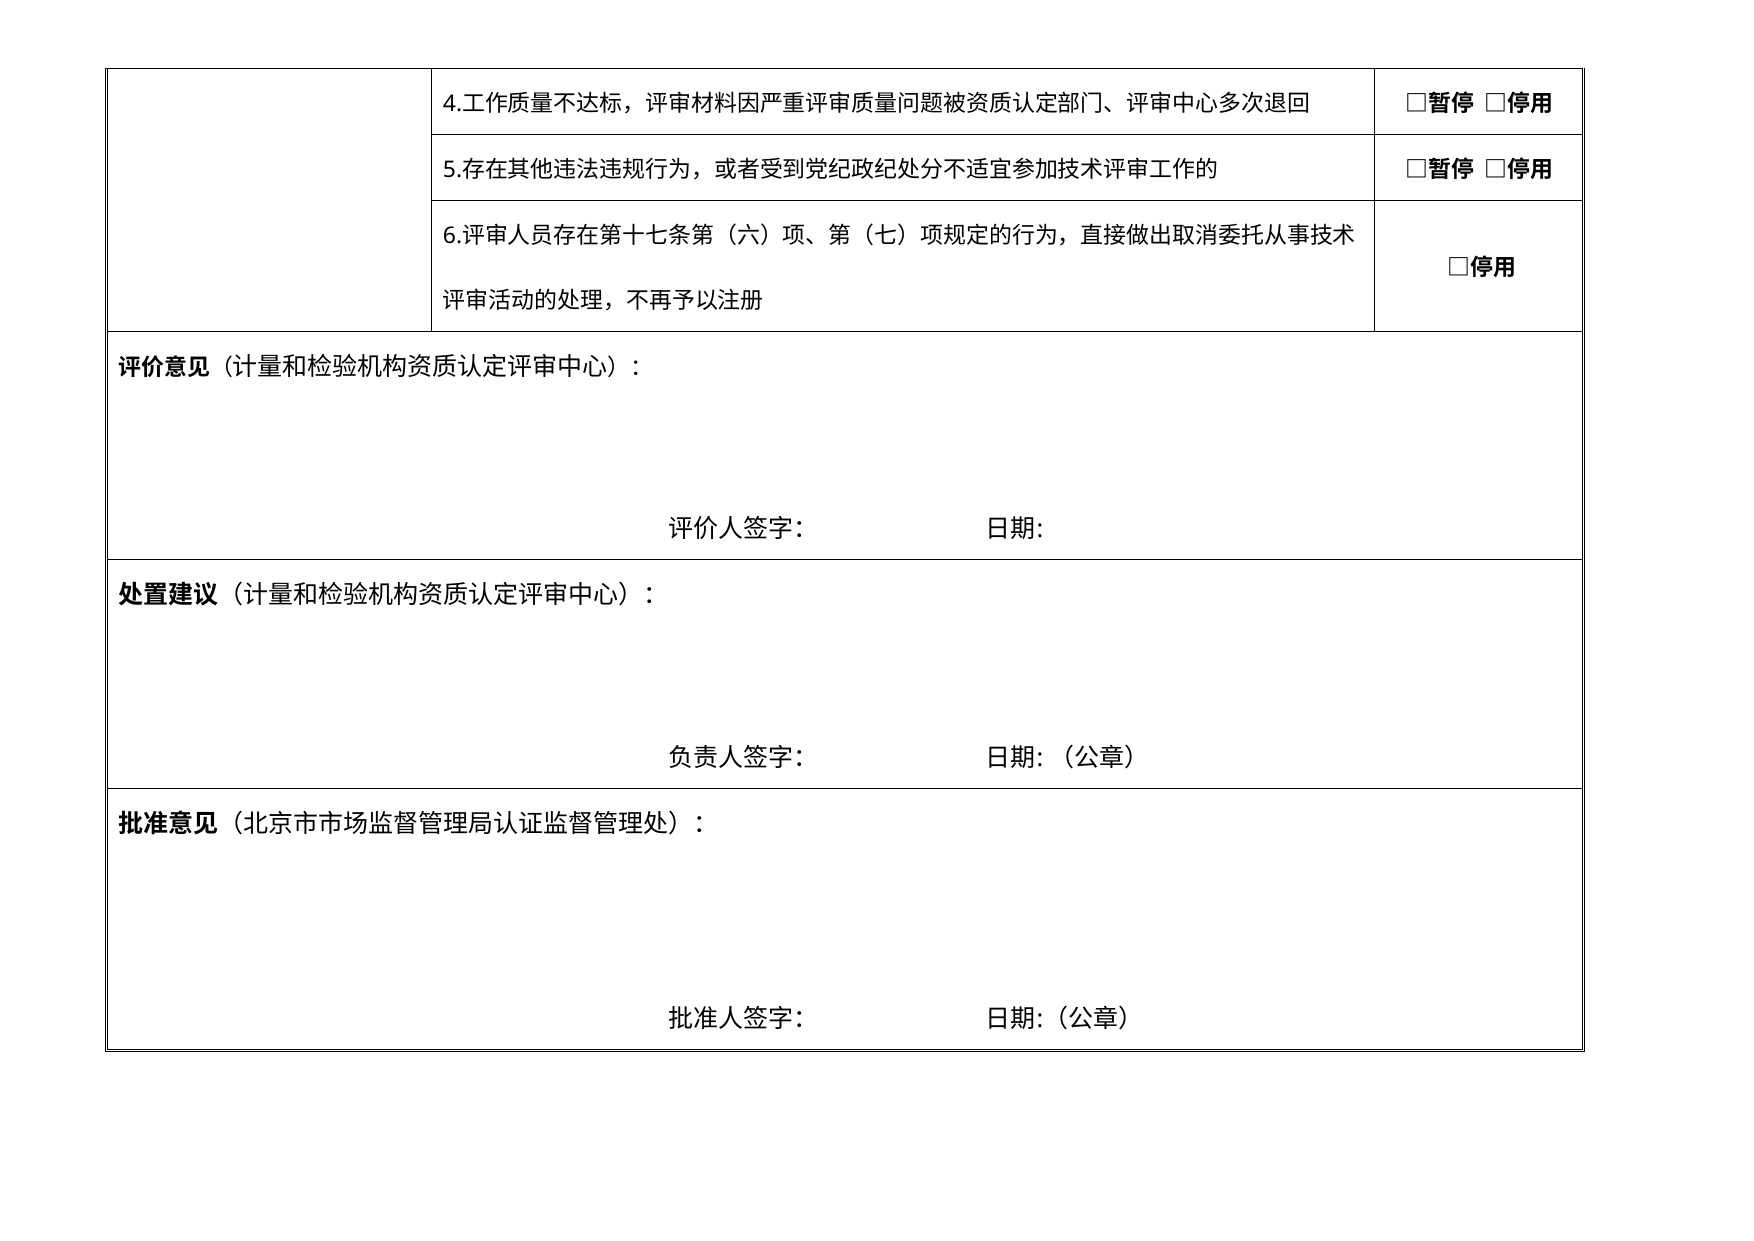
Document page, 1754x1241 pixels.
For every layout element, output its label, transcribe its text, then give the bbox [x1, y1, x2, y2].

table_cell 4.工作质量不达标，评审材料因严重评审质量问题被资质认定部门、评审中心多次退回 [432, 69, 1374, 134]
table_cell 评价意见（计量和检验机构资质认定评审中心）： 评价人签字： 日期: [108, 332, 1582, 559]
table_cell □暂停 □停用 [1375, 135, 1582, 200]
table_cell 批准意见（北京市市场监督管理局认证监督管理处）： 批准人签字： 日期:（公章） [108, 789, 1582, 1049]
table_cell 6.评审人员存在第十七条第（六）项、第（七）项规定的行为，直接做出取消委托从事技术评审活动的处理，不再予以注册 [432, 201, 1374, 331]
table_cell 5.存在其他违法违规行为，或者受到党纪政纪处分不适宜参加技术评审工作的 [432, 135, 1374, 200]
table_cell □停用 [1375, 201, 1582, 331]
table_cell □暂停 □停用 [1375, 69, 1582, 134]
table_cell 处置建议（计量和检验机构资质认定评审中心）： 负责人签字： 日期: （公章） [108, 560, 1582, 788]
